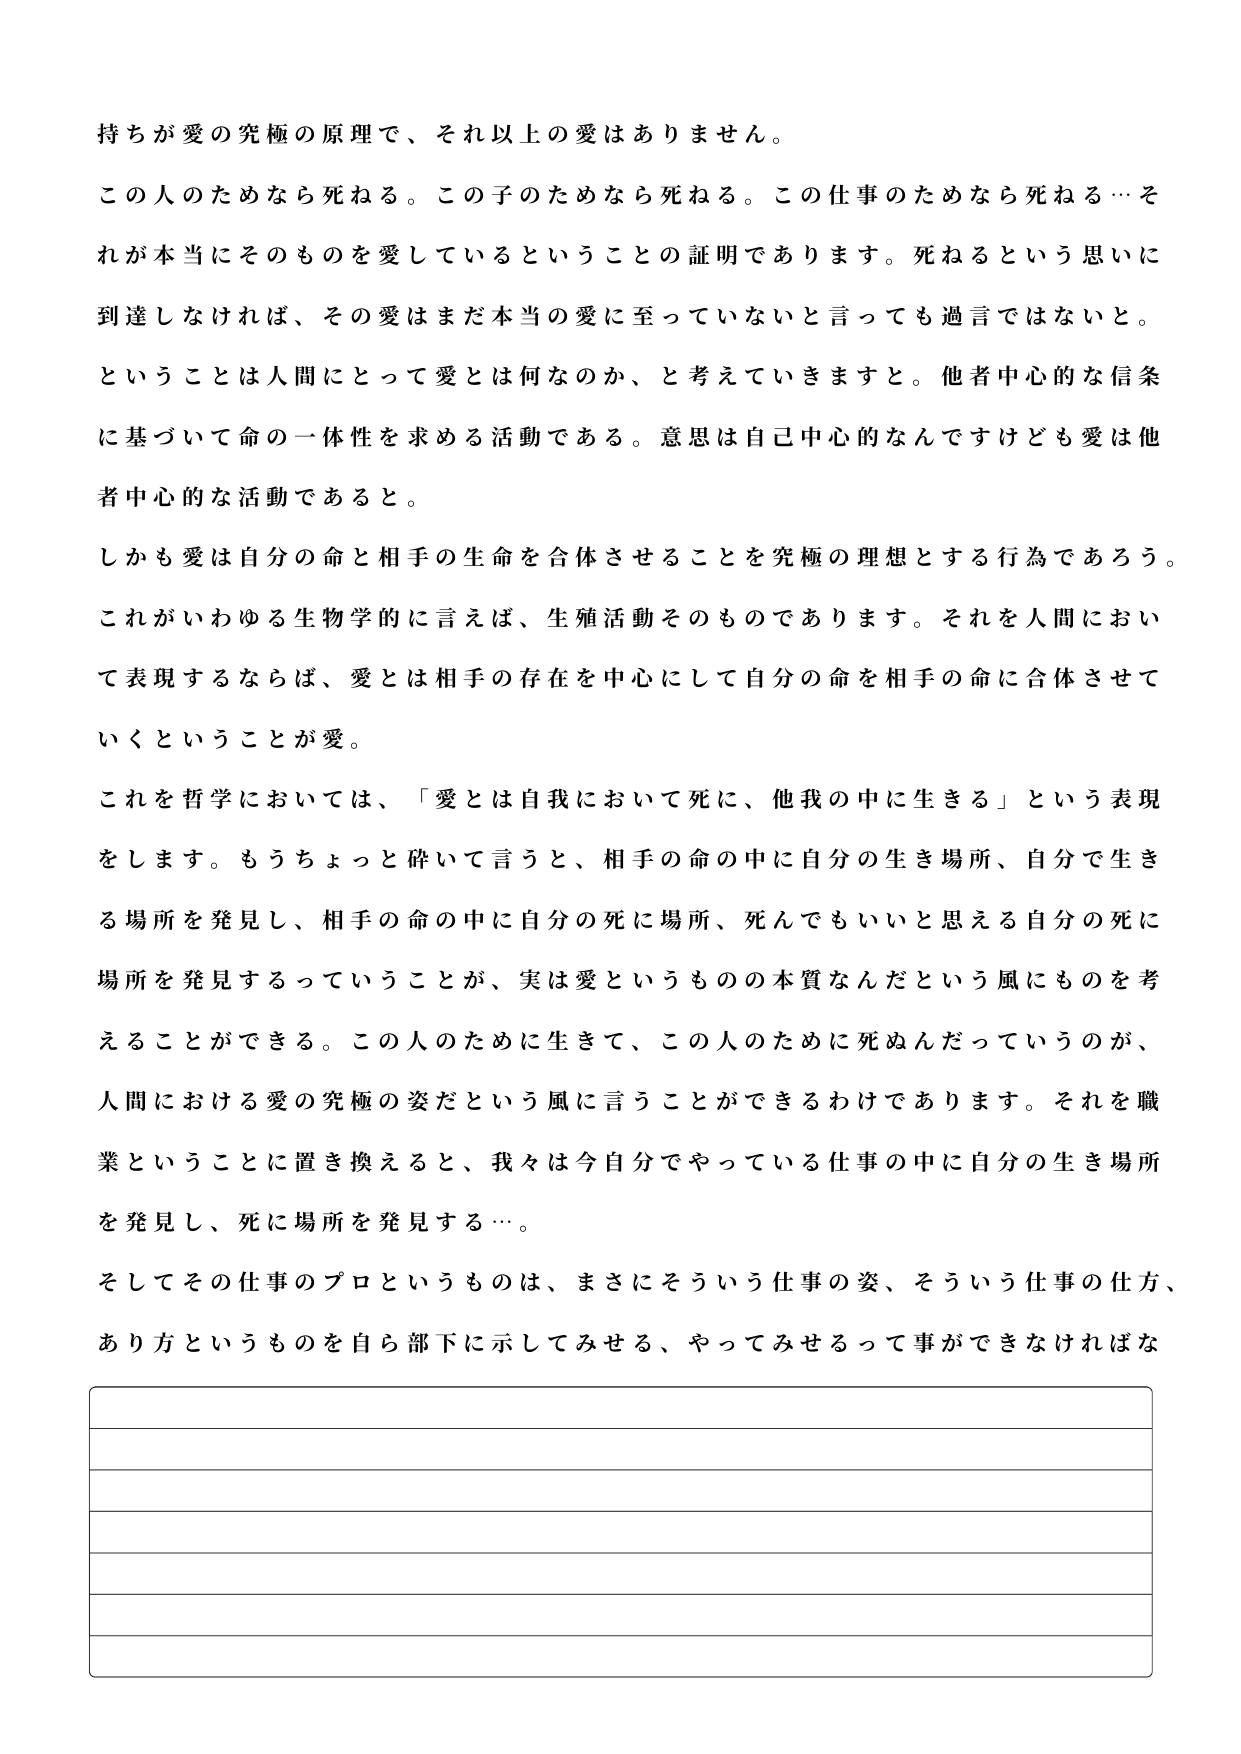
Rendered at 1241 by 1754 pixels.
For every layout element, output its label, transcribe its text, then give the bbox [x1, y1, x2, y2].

text この人のためなら死ねる。この子のためなら死ねる。この仕事のためなら死ねる…それが本当にそのものを愛しているということの証明であります。死ねるという思いに到達しなければ、その愛はまだ本当の愛に至っていないと言っても過言ではないと。 [97, 164, 1166, 345]
text これを哲学においては、「愛とは自我において死に、他我の中に生きる」という表現をします。もうちょっと砕いて言うと、相手の命の中に自分の生き場所、自分で生きる場所を発見し、相手の命の中に自分の死に場所、死んでもいいと思える自分の死に場所を発見するっていうことが、実は愛というものの本質なんだという風にものを考えることができる。この人のために生きて、この人のために死ぬんだっていうのが、人間における愛の究極の姿だという風に言うことができるわけであります。それを職業ということに置き換えると、我々は今自分でやっている仕事の中に自分の生き場所を発見し、死に場所を発見する…。 [97, 768, 1166, 1251]
text しかも愛は自分の命と相手の生命を合体させることを究極の理想とする行為であろう。これがいわゆる生物学的に言えば、生殖活動そのものであります。それを人間において表現するならば、愛とは相手の存在を中心にして自分の命を相手の命に合体させていくということが愛。 [97, 526, 1166, 768]
text そしてその仕事のプロというものは、まさにそういう仕事の姿、そういう仕事の仕方、あり方というものを自ら部下に示してみせる、やってみせるって事ができなければならないと。 [97, 1251, 1166, 1372]
text ということは人間にとって愛とは何なのか、と考えていきますと。他者中心的な信条に基づいて命の一体性を求める活動である。意思は自己中心的なんですけども愛は他者中心的な活動であると。 [97, 345, 1166, 526]
picture [88, 1386, 1153, 1678]
